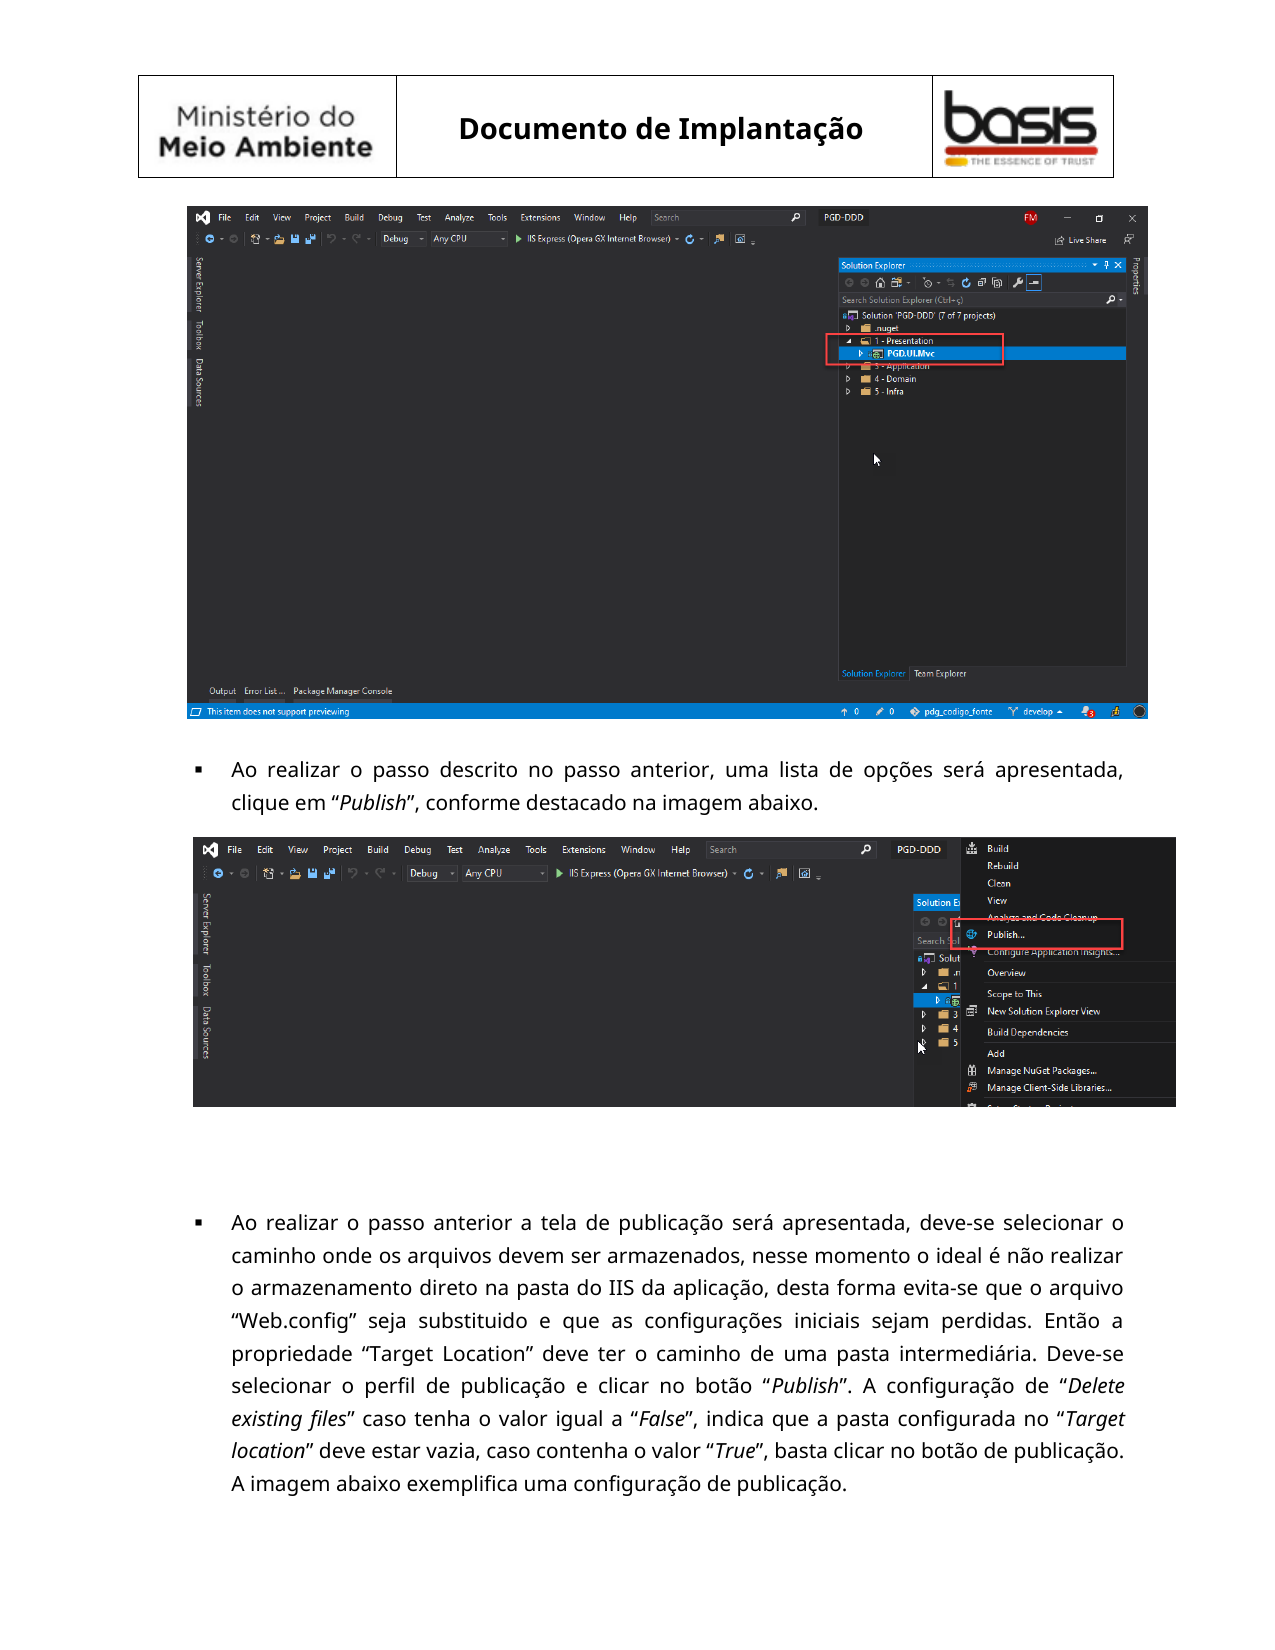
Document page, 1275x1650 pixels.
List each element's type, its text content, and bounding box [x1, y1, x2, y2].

picture [193, 837, 1176, 1107]
picture [943, 89, 1100, 168]
list Ao realizar o passo anterior a tela de publicação será apresentada, deve-se selecionar o caminho onde os arquivos devem ser armazenados, nesse momento o ideal é não realizar o armazenamento direto na pasta do IIS da aplicação, desta forma evita-se que o arquivo “Web.config” seja substituido e que as configurações iniciais sejam perdidas. Então a propriedade “Target Location” deve ter o caminho de uma pasta intermediária. Deve-se selecionar o perfil de publicação e clicar no botão “Publish”. A configuração de “Delete existing files” caso tenha o valor igual a “False”, indica que a pasta configurada no “Target location” deve estar vazia, caso contenha o valor “True”, basta clicar no botão de publicação. A imagem abaixo exemplifica uma configuração de publicação. [194, 1208, 1125, 1498]
picture [150, 86, 385, 171]
picture [187, 206, 1148, 719]
list Ao realizar o passo descrito no passo anterior, uma lista de opções será apresentada, clique em “Publish”, conforme destacado na imagem abaixo. [194, 756, 1125, 817]
